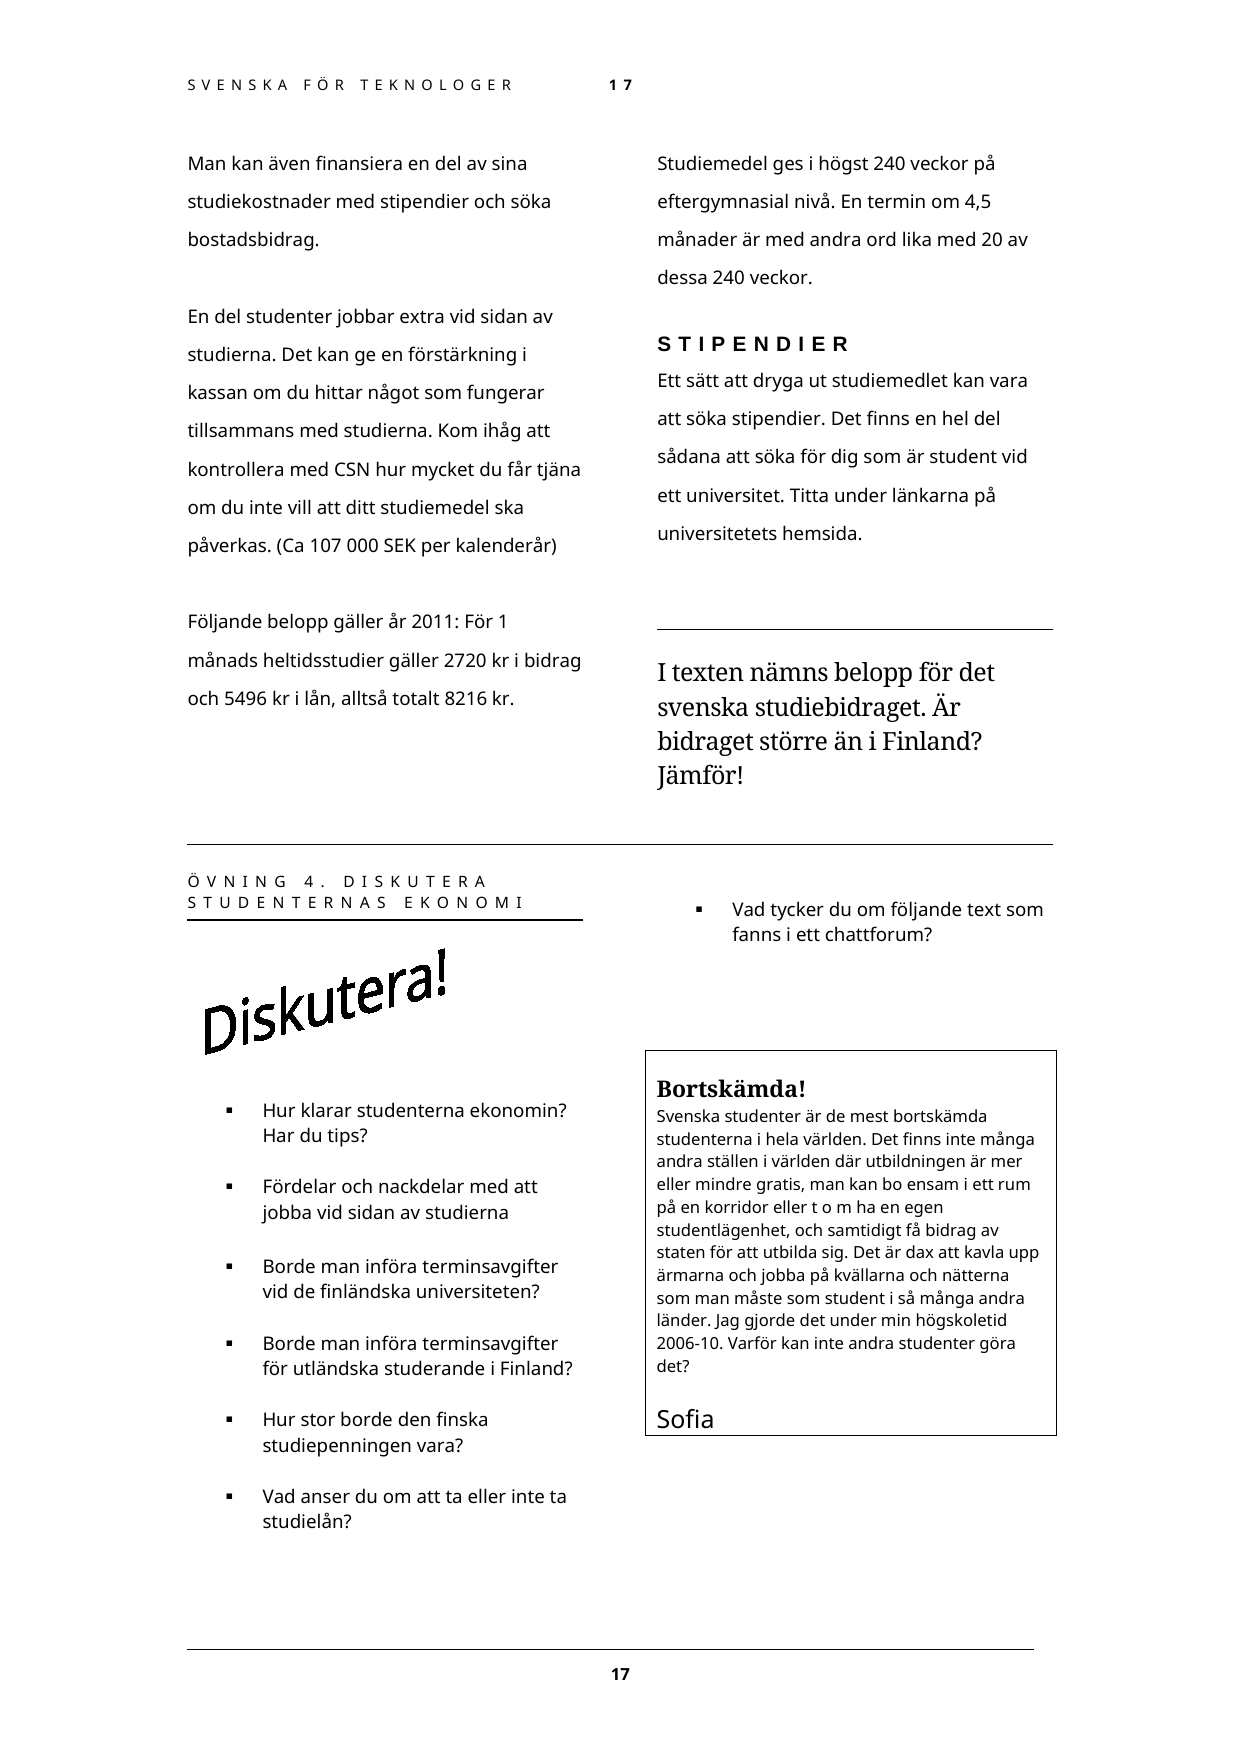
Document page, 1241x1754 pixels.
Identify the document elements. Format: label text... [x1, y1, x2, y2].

table_header Bortskämda! Svenska studenter är de mest bortskämda studenterna i hela världen. Det finns inte många andra ställen i världen där utbildningen är mer eller mindre gratis, man kan bo ensam i ett rum på en korridor eller t o m ha en egen studentlägenhet, och samtidigt få bidrag av staten för att utbilda sig. Det är dax att kavla upp ärmarna och jobba på kvällarna och nätterna som man måste som student i så många andra länder. Jag gjorde det under min högskoletid 2006-10. Varför kan inte andra studenter göra det? Sofia [646, 1051, 1056, 1435]
list Borde man införa terminsavgifter vid de finländska universiteten? [225, 1253, 583, 1304]
text Stipendier [657, 331, 1053, 355]
list Hur stor borde den finska studiepenningen vara? [225, 1406, 583, 1457]
list Vad tycker du om följande text som fanns i ett chattforum? [694, 896, 1053, 947]
text En del studenter jobbar extra vid sidan av studierna. Det kan ge en förstärkning i kassan om du hittar något som fungerar tillsammans med studierna. Kom ihåg att kontrollera med CSN hur mycket du får tjäna om du inte vill att ditt studiemedel ska påverkas. (Ca 107 000 SEK per kalenderår) [187, 303, 583, 558]
text Ett sätt att dryga ut studiemedlet kan vara att söka stipendier. Det finns en hel del sådana att söka för dig som är student vid ett universitet. Titta under länkarna på universitetets hemsida. [657, 367, 1053, 546]
list Vad anser du om att ta eller inte ta studielån? [225, 1483, 583, 1534]
list Borde man införa terminsavgifter för utländska studerande i Finland? [225, 1330, 583, 1381]
text I texten nämns belopp för det svenska studiebidraget. Är bidraget större än i Finland? Jämför! [657, 655, 1053, 791]
text Studiemedel ges i högst 240 veckor på eftergymnasial nivå. En termin om 4,5 månader är med andra ord lika med 20 av dessa 240 veckor. [657, 150, 1053, 290]
text Följande belopp gäller år 2011: För 1 månads heltidsstudier gäller 2720 kr i bidrag och 5496 kr i lån, alltså totalt 8216 kr. [187, 609, 583, 711]
text ÖVNING 4. diskutera studenternas ekonomi [187, 870, 583, 919]
list Hur klarar studenterna ekonomin? Har du tips? [225, 1097, 583, 1148]
list Fördelar och nackdelar med att jobba vid sidan av studierna [225, 1174, 583, 1225]
